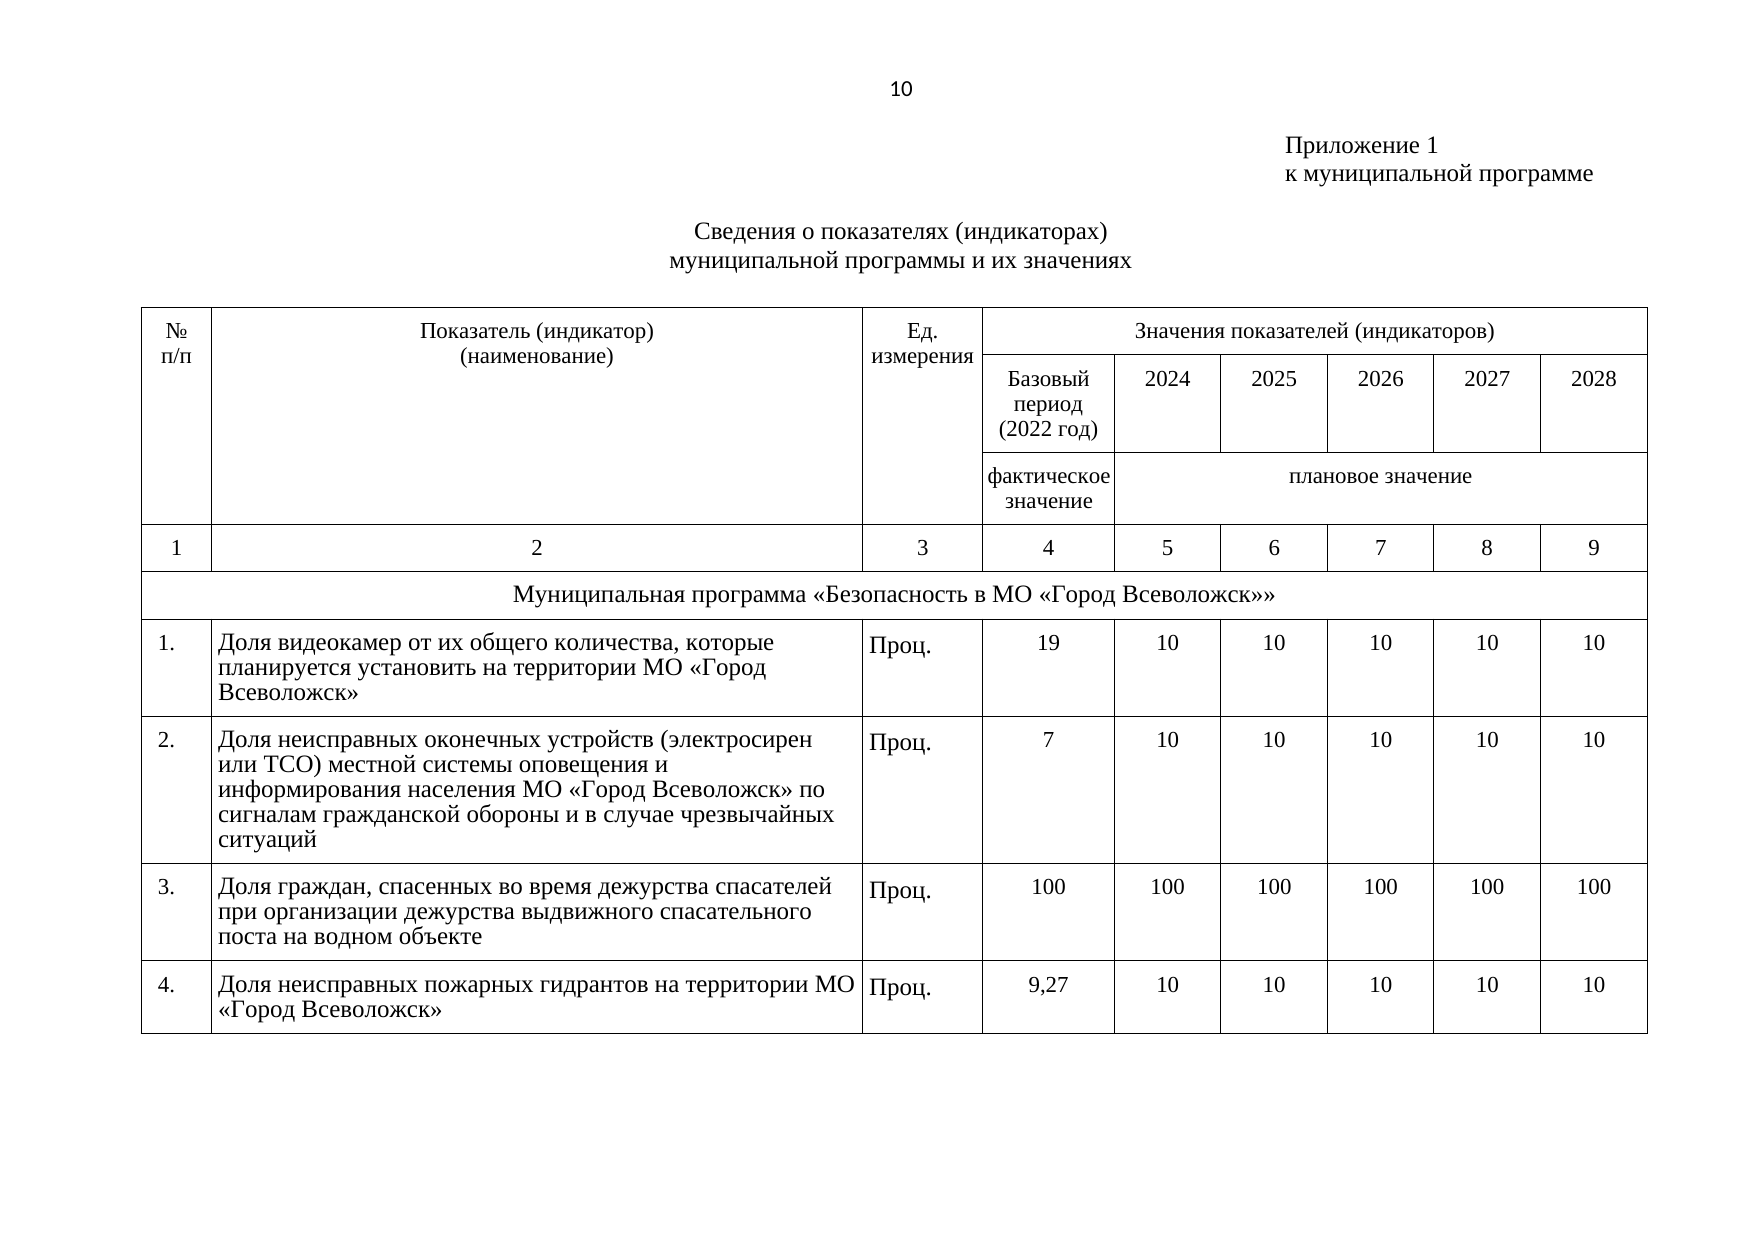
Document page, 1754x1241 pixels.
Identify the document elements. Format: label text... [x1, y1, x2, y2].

table_cell Проц. [863, 864, 982, 960]
table_cell Проц. [863, 961, 982, 1033]
table_cell 10 [1221, 717, 1327, 863]
table_cell [142, 864, 211, 960]
table_cell 19 [983, 620, 1114, 716]
table_cell 100 [1221, 864, 1327, 960]
table_cell 10 [1221, 961, 1327, 1033]
table_cell Базовый период (2022 год) [983, 355, 1114, 452]
table_cell 3 [863, 525, 982, 571]
table_cell 8 [1434, 525, 1540, 571]
text к муниципальной программе [1285, 158, 1654, 187]
table_cell [142, 620, 211, 716]
table_header Значения показателей (индикаторов) [983, 308, 1647, 354]
table_cell 10 [1434, 717, 1540, 863]
table_cell Доля граждан, спасенных во время дежурства спасателей при организации дежурства выдвижного спасательного поста на водном объекте [212, 864, 862, 960]
table_header Показатель (индикатор) (наименование) [212, 308, 862, 524]
table_cell 9,27 [983, 961, 1114, 1033]
table_cell 7 [983, 717, 1114, 863]
table_header № п/п [142, 308, 211, 524]
table_cell 10 [1541, 620, 1647, 716]
table_cell 100 [1115, 864, 1220, 960]
table_cell 2024 [1115, 355, 1220, 452]
table_cell 2027 [1434, 355, 1540, 452]
table_cell 7 [1328, 525, 1433, 571]
table_cell 2025 [1221, 355, 1327, 452]
table_cell [142, 961, 211, 1033]
table_cell 10 [1434, 620, 1540, 716]
table_cell 2026 [1328, 355, 1433, 452]
table_cell 10 [1328, 620, 1433, 716]
table_cell 2 [212, 525, 862, 571]
text Приложение 1 [1285, 130, 1654, 158]
table_cell Доля видеокамер от их общего количества, которые планируется установить на территории МО «Город Всеволожск» [212, 620, 862, 716]
table_cell 100 [1541, 864, 1647, 960]
table_cell 2028 [1541, 355, 1647, 452]
table_cell 100 [1328, 864, 1433, 960]
table_cell 9 [1541, 525, 1647, 571]
table_cell 10 [1115, 961, 1220, 1033]
table_cell плановое значение [1115, 453, 1647, 524]
text Сведения о показателях (индикаторах) [148, 216, 1654, 245]
table_cell 6 [1221, 525, 1327, 571]
table_cell 10 [1221, 620, 1327, 716]
table_cell 100 [983, 864, 1114, 960]
table_cell 4 [983, 525, 1114, 571]
table_cell [142, 717, 211, 863]
table_cell 10 [1328, 961, 1433, 1033]
table_cell Доля неисправных пожарных гидрантов на территории МО «Город Всеволожск» [212, 961, 862, 1033]
table_header Ед. измерения [863, 308, 982, 524]
table_cell Проц. [863, 620, 982, 716]
table_cell фактическое значение [983, 453, 1114, 524]
table_cell 10 [1541, 717, 1647, 863]
table_cell 10 [1434, 961, 1540, 1033]
table_cell Проц. [863, 717, 982, 863]
table_cell 10 [1328, 717, 1433, 863]
table_cell 5 [1115, 525, 1220, 571]
table_cell 1 [142, 525, 211, 571]
table_cell 100 [1434, 864, 1540, 960]
table_cell Доля неисправных оконечных устройств (электросирен или ТСО) местной системы оповещения и информирования населения МО «Город Всеволожск» по сигналам гражданской обороны и в случае чрезвычайных ситуаций [212, 717, 862, 863]
table_cell 10 [1115, 620, 1220, 716]
table_cell 10 [1541, 961, 1647, 1033]
table_cell 10 [1115, 717, 1220, 863]
text муниципальной программы и их значениях [148, 245, 1654, 273]
table_cell Муниципальная программа «Безопасность в МО «Город Всеволожск»» [142, 572, 1647, 618]
